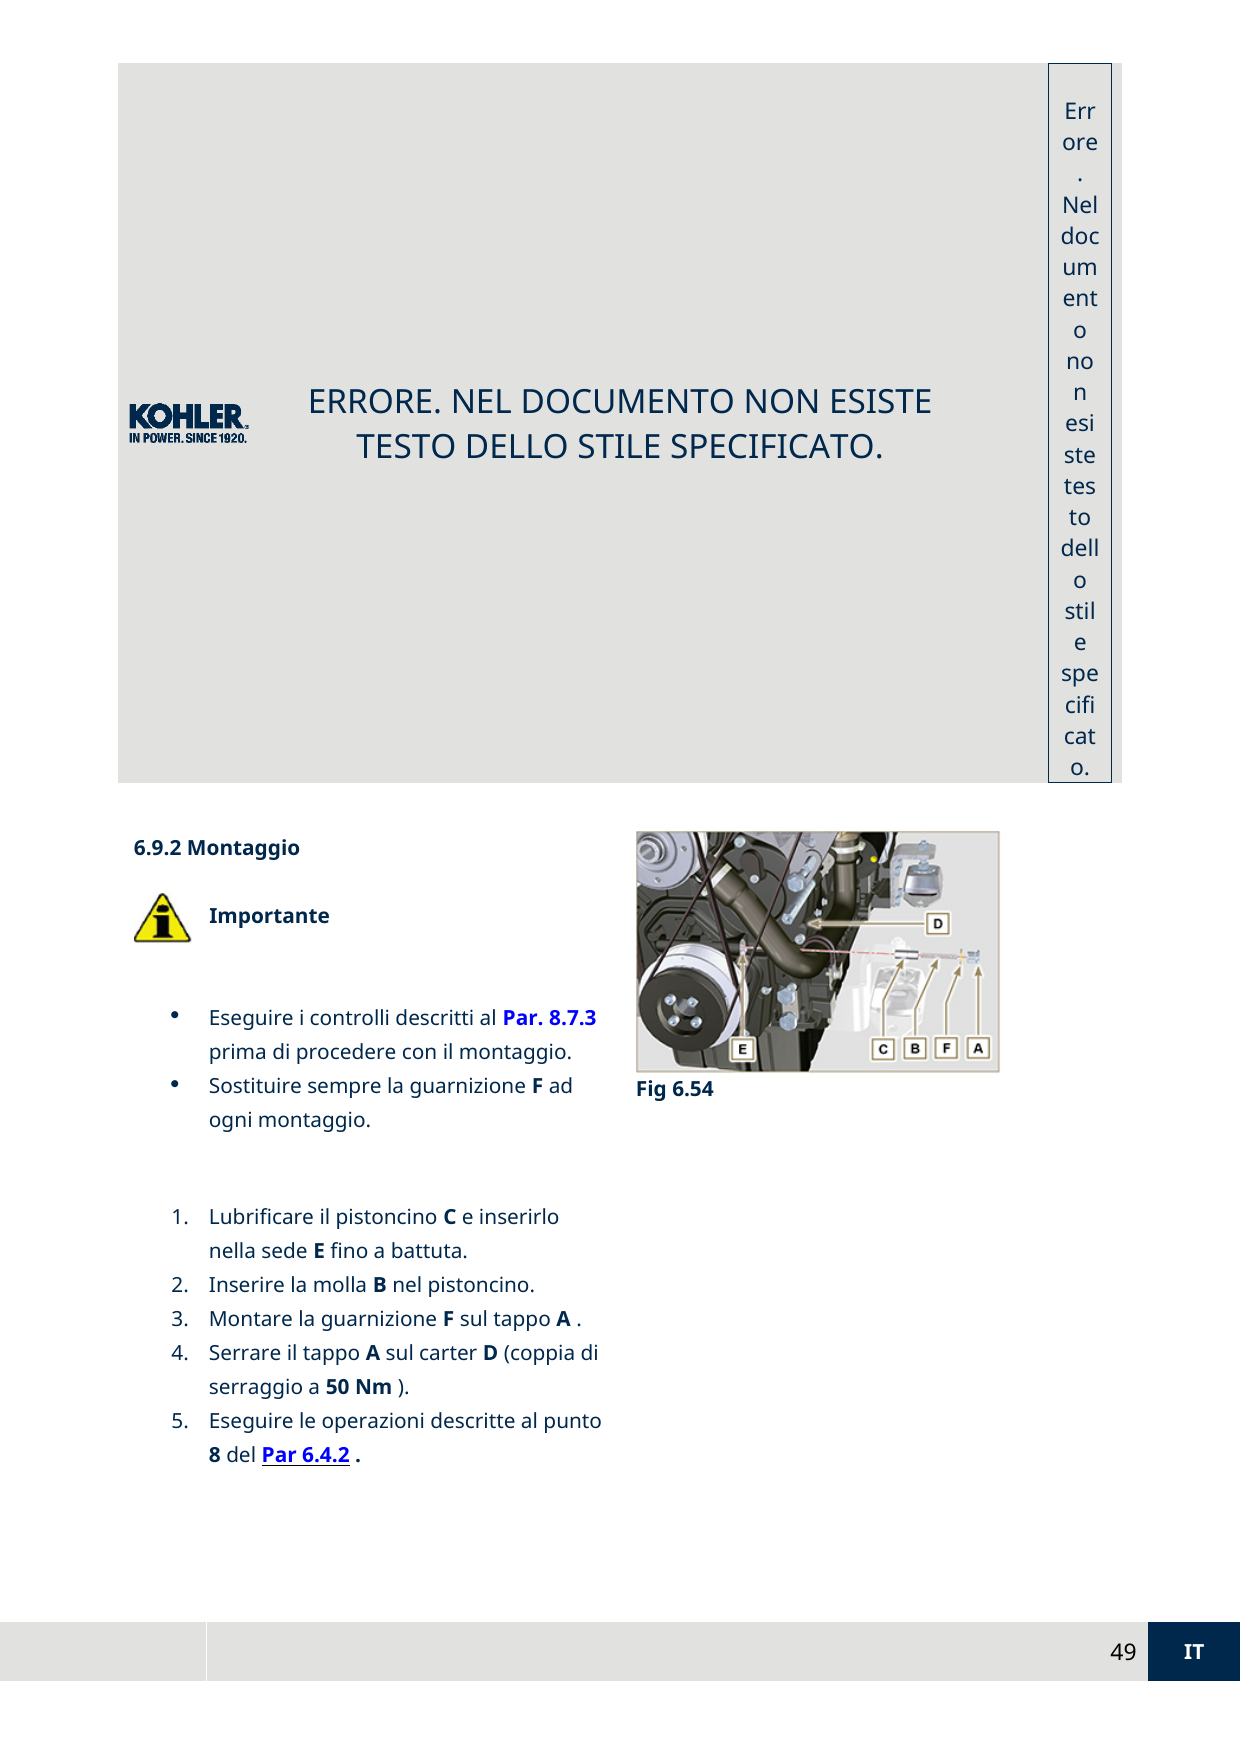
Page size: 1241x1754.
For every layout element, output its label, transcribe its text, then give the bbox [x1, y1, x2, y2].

picture [129, 403, 249, 443]
table_cell 6.9.2 Montaggio Importante Eseguire i controlli descritti al Par. 8.7.3 prima di procedere con il montaggio. Sostituire sempre la guarnizione F ad ogni montaggio. Lubrificare il pistoncino C e inserirlo nella sede E fino a battuta. Inserire la molla B nel pistoncino. Montare la guarnizione F sul tappo A . Serrare il tappo A sul carter D (coppia di serraggio a 50 Nm ). Eseguire le operazioni descritte al punto 8 del Par 6.4.2 . [118, 815, 620, 1487]
picture [635, 830, 1002, 1074]
picture [133, 891, 193, 943]
table_cell Fig 6.54 [620, 815, 1122, 1487]
